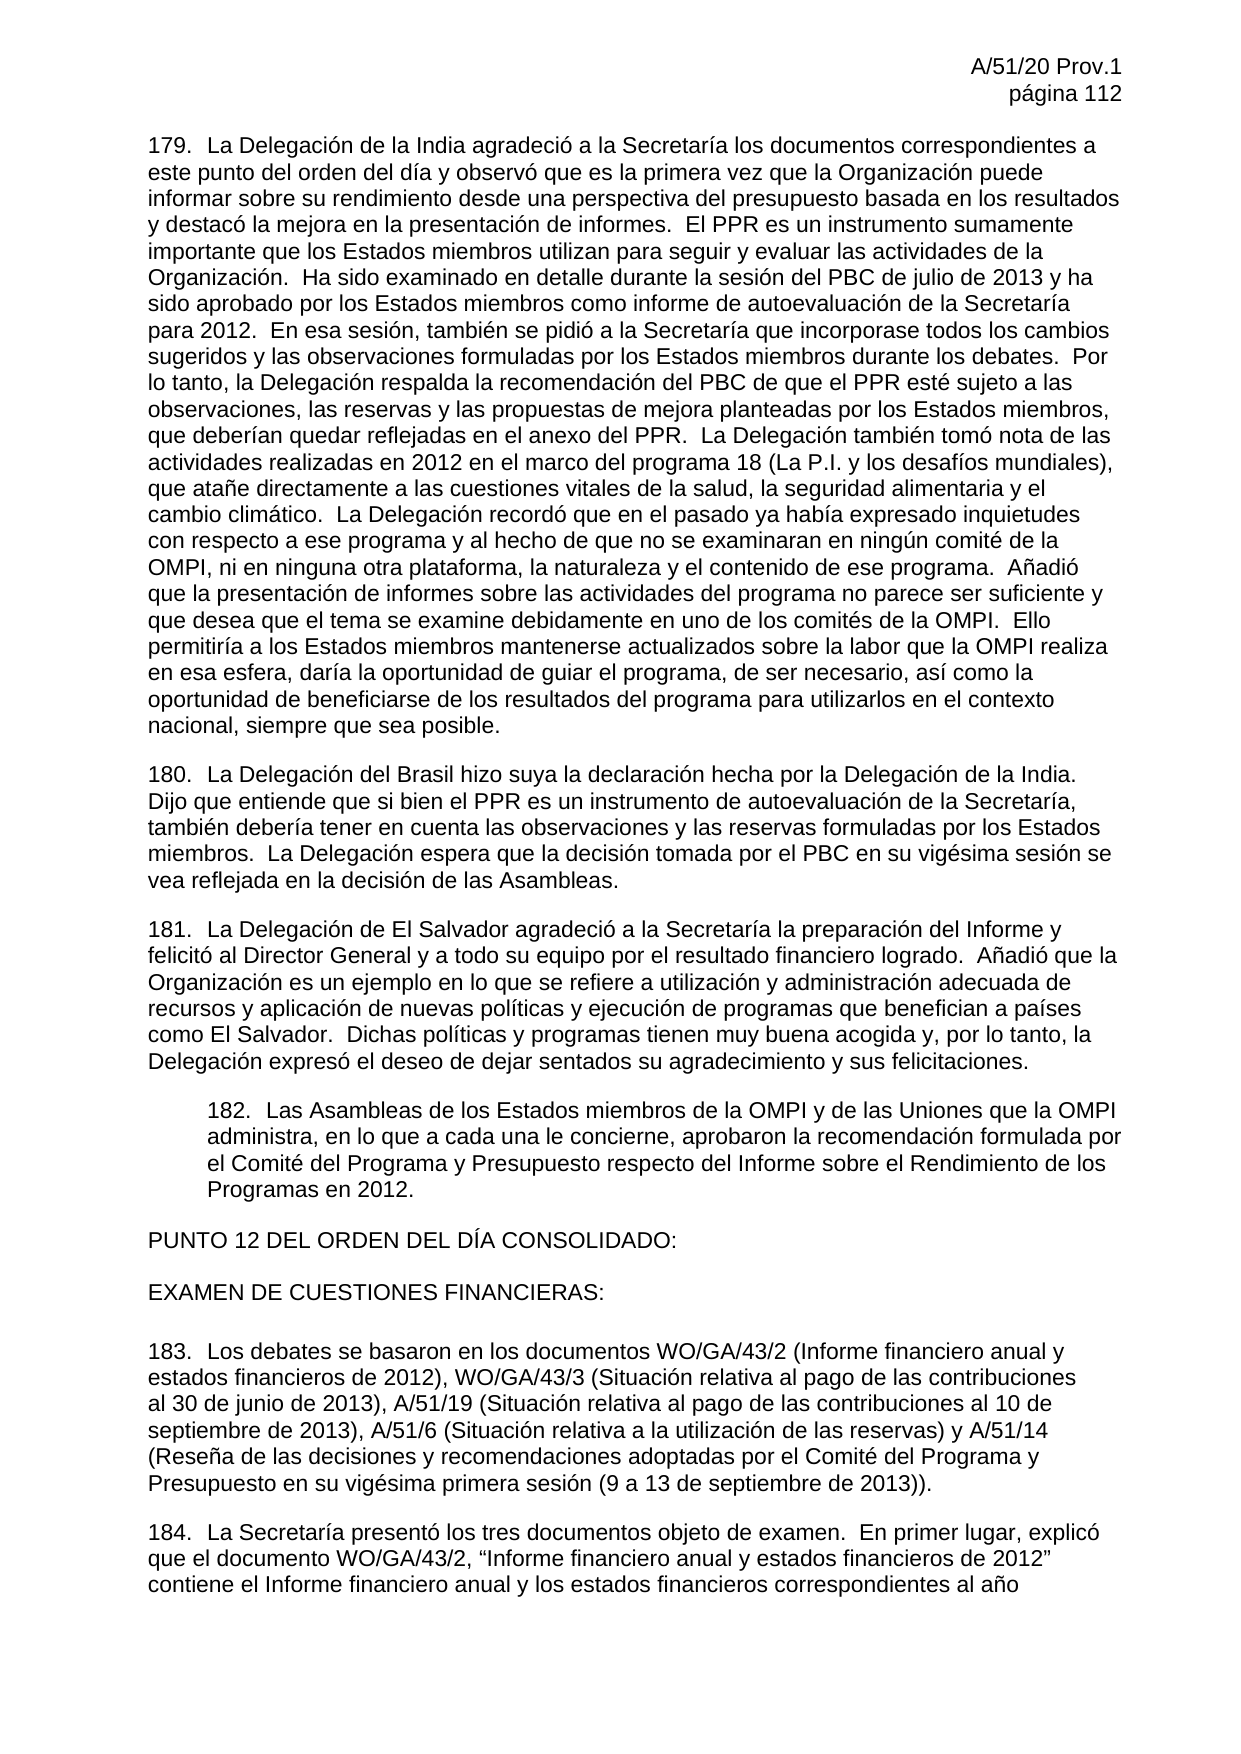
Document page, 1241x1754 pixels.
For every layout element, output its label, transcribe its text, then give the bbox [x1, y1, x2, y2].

subtitle PUNTO 12 DEL ORDEN DEL DÍA CONSOLIDADO: [148, 1227, 1122, 1254]
text La Delegación del Brasil hizo suya la declaración hecha por la Delegación de la India. Dijo que entiende que si bien el PPR es un instrumento de autoevaluación de la Secretaría, también debería tener en cuenta las observaciones y las reservas formuladas por los Estados miembros. La Delegación espera que la decisión tomada por el PBC en su vigésima sesión se vea reflejada en la decisión de las Asambleas. [148, 761, 1122, 893]
text Los debates se basaron en los documentos WO/GA/43/2 (Informe financiero anual y estados financieros de 2012), WO/GA/43/3 (Situación relativa al pago de las contribuciones al 30 de junio de 2013), A/51/19 (Situación relativa al pago de las contribuciones al 10 de septiembre de 2013), A/51/6 (Situación relativa a la utilización de las reservas) y A/51/14 (Reseña de las decisiones y recomendaciones adoptadas por el Comité del Programa y Presupuesto en su vigésima primera sesión (9 a 13 de septiembre de 2013)). [148, 1338, 1122, 1496]
text La Delegación de El Salvador agradeció a la Secretaría la preparación del Informe y felicitó al Director General y a todo su equipo por el resultado financiero logrado. Añadió que la Organización es un ejemplo en lo que se refiere a utilización y administración adecuada de recursos y aplicación de nuevas políticas y ejecución de programas que benefician a países como El Salvador. Dichas políticas y programas tienen muy buena acogida y, por lo tanto, la Delegación expresó el deseo de dejar sentados su agradecimiento y sus felicitaciones. [148, 916, 1122, 1074]
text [148, 1519, 1122, 1598]
text La Delegación de la India agradeció a la Secretaría los documentos correspondientes a este punto del orden del día y observó que es la primera vez que la Organización puede informar sobre su rendimiento desde una perspectiva del presupuesto basada en los resultados y destacó la mejora en la presentación de informes. El PPR es un instrumento sumamente importante que los Estados miembros utilizan para seguir y evaluar las actividades de la Organización. Ha sido examinado en detalle durante la sesión del PBC de julio de 2013 y ha sido aprobado por los Estados miembros como informe de autoevaluación de la Secretaría para 2012. En esa sesión, también se pidió a la Secretaría que incorporase todos los cambios sugeridos y las observaciones formuladas por los Estados miembros durante los debates. Por lo tanto, la Delegación respalda la recomendación del PBC de que el PPR esté sujeto a las observaciones, las reservas y las propuestas de mejora planteadas por los Estados miembros, que deberían quedar reflejadas en el anexo del PPR. La Delegación también tomó nota de las actividades realizadas en 2012 en el marco del programa 18 (La P.I. y los desafíos mundiales), que atañe directamente a las cuestiones vitales de la salud, la seguridad alimentaria y el cambio climático. La Delegación recordó que en el pasado ya había expresado inquietudes con respecto a ese programa y al hecho de que no se examinaran en ningún comité de la OMPI, ni en ninguna otra plataforma, la naturaleza y el contenido de ese programa. Añadió que la presentación de informes sobre las actividades del programa no parece ser suficiente y que desea que el tema se examine debidamente en uno de los comités de la OMPI. Ello permitiría a los Estados miembros mantenerse actualizados sobre la labor que la OMPI realiza en esa esfera, daría la oportunidad de guiar el programa, de ser necesario, así como la oportunidad de beneficiarse de los resultados del programa para utilizarlos en el contexto nacional, siempre que sea posible. [148, 132, 1122, 738]
text Las Asambleas de los Estados miembros de la OMPI y de las Uniones que la OMPI administra, en lo que a cada una le concierne, aprobaron la recomendación formulada por el Comité del Programa y Presupuesto respecto del Informe sobre el Rendimiento de los Programas en 2012. [207, 1097, 1122, 1202]
subtitle EXAMEN DE CUESTIONES FINANCIERAS: [148, 1279, 1122, 1305]
